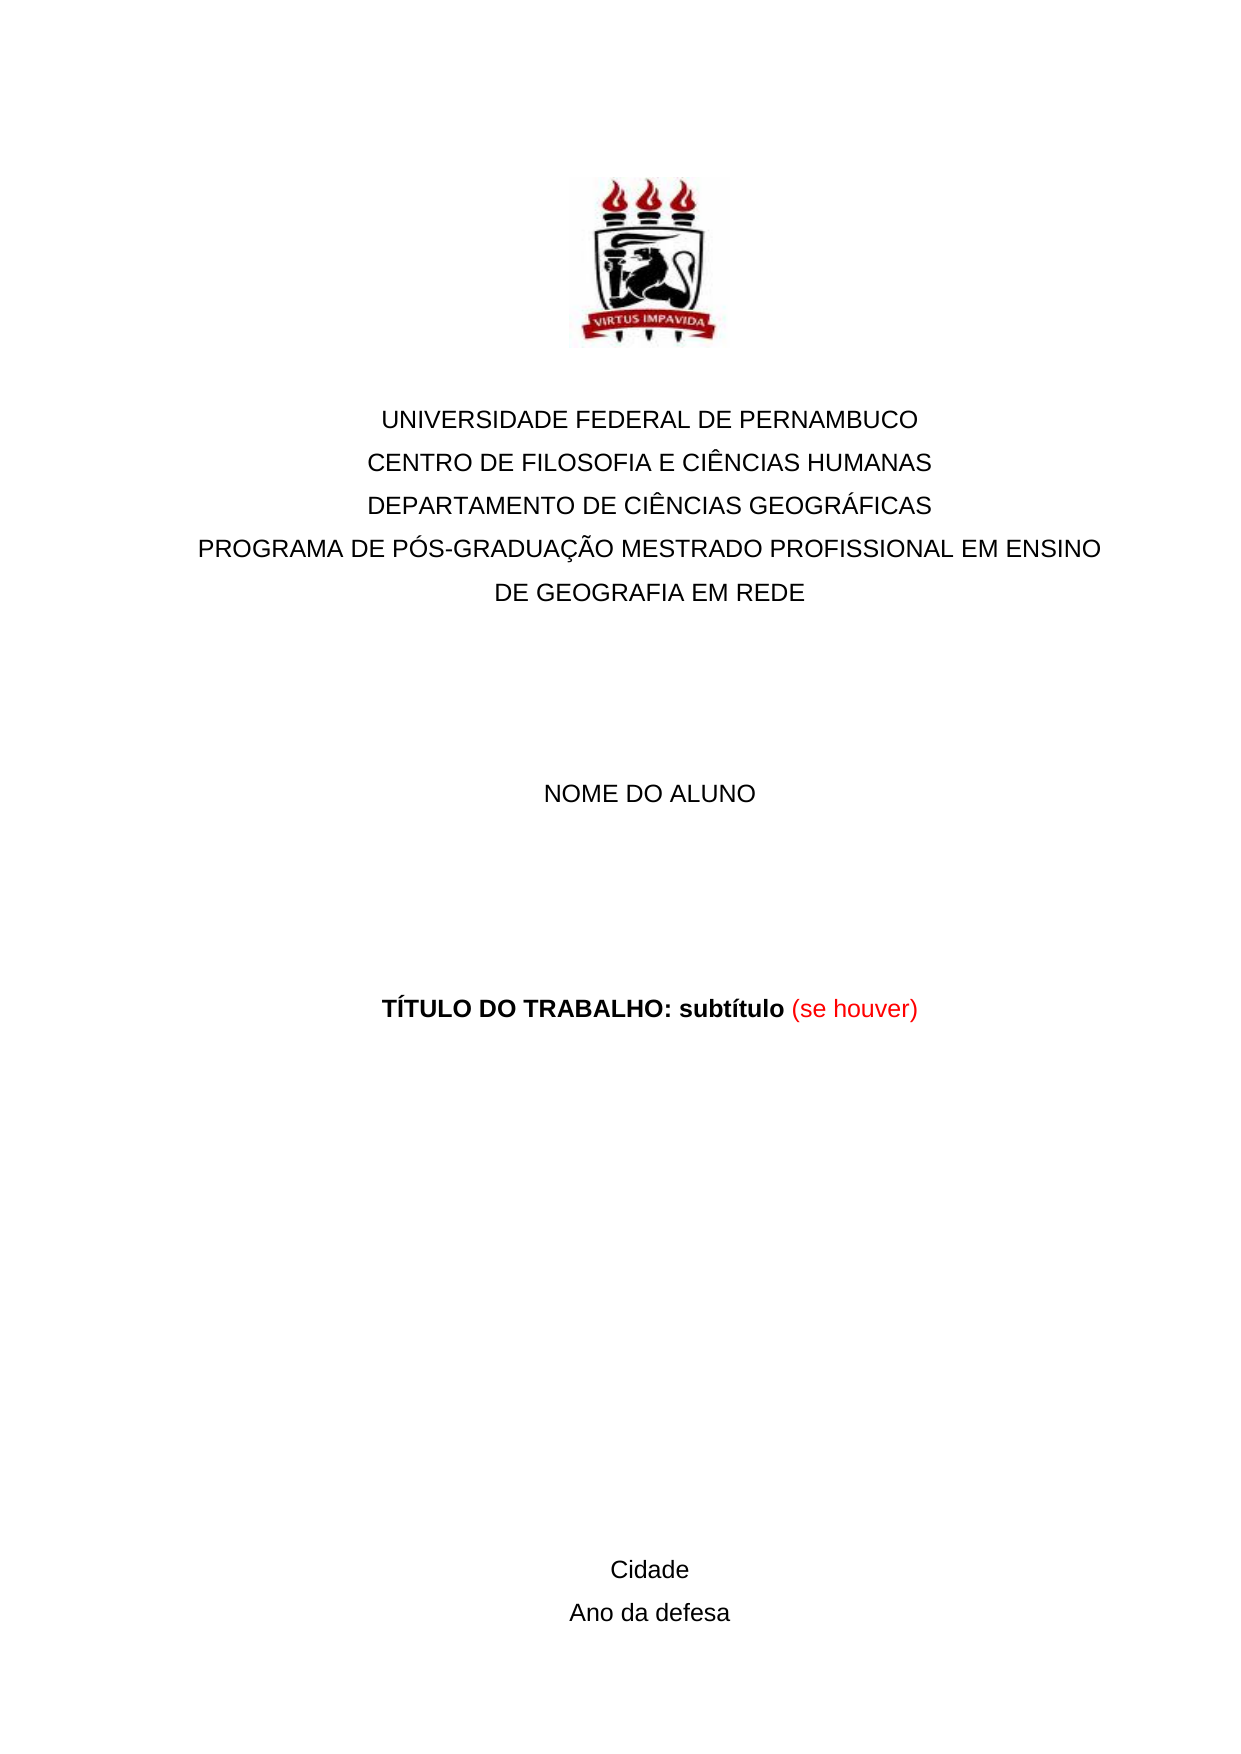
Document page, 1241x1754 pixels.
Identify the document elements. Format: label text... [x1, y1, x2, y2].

text Programa de Pós-graduação Mestrado Profissional em Ensino de Geografia em Rede [177, 534, 1122, 606]
text Ano da defesa [177, 1598, 1122, 1627]
text CENTRO DE FILOSOFIA E CIÊNCIAS HUMANAS [177, 448, 1122, 477]
picture [569, 177, 730, 348]
text nome do aluno [177, 779, 1122, 807]
text Título Do TRABALHO: subtítulo (se houver) [177, 994, 1122, 1023]
text Cidade [177, 1555, 1122, 1584]
text DEPARTAMENTO DE CIÊNCIAS GEOGRÁFICAS [177, 491, 1122, 520]
text UNIVERSIDADE FEDERAL De pernambucO [177, 405, 1122, 434]
